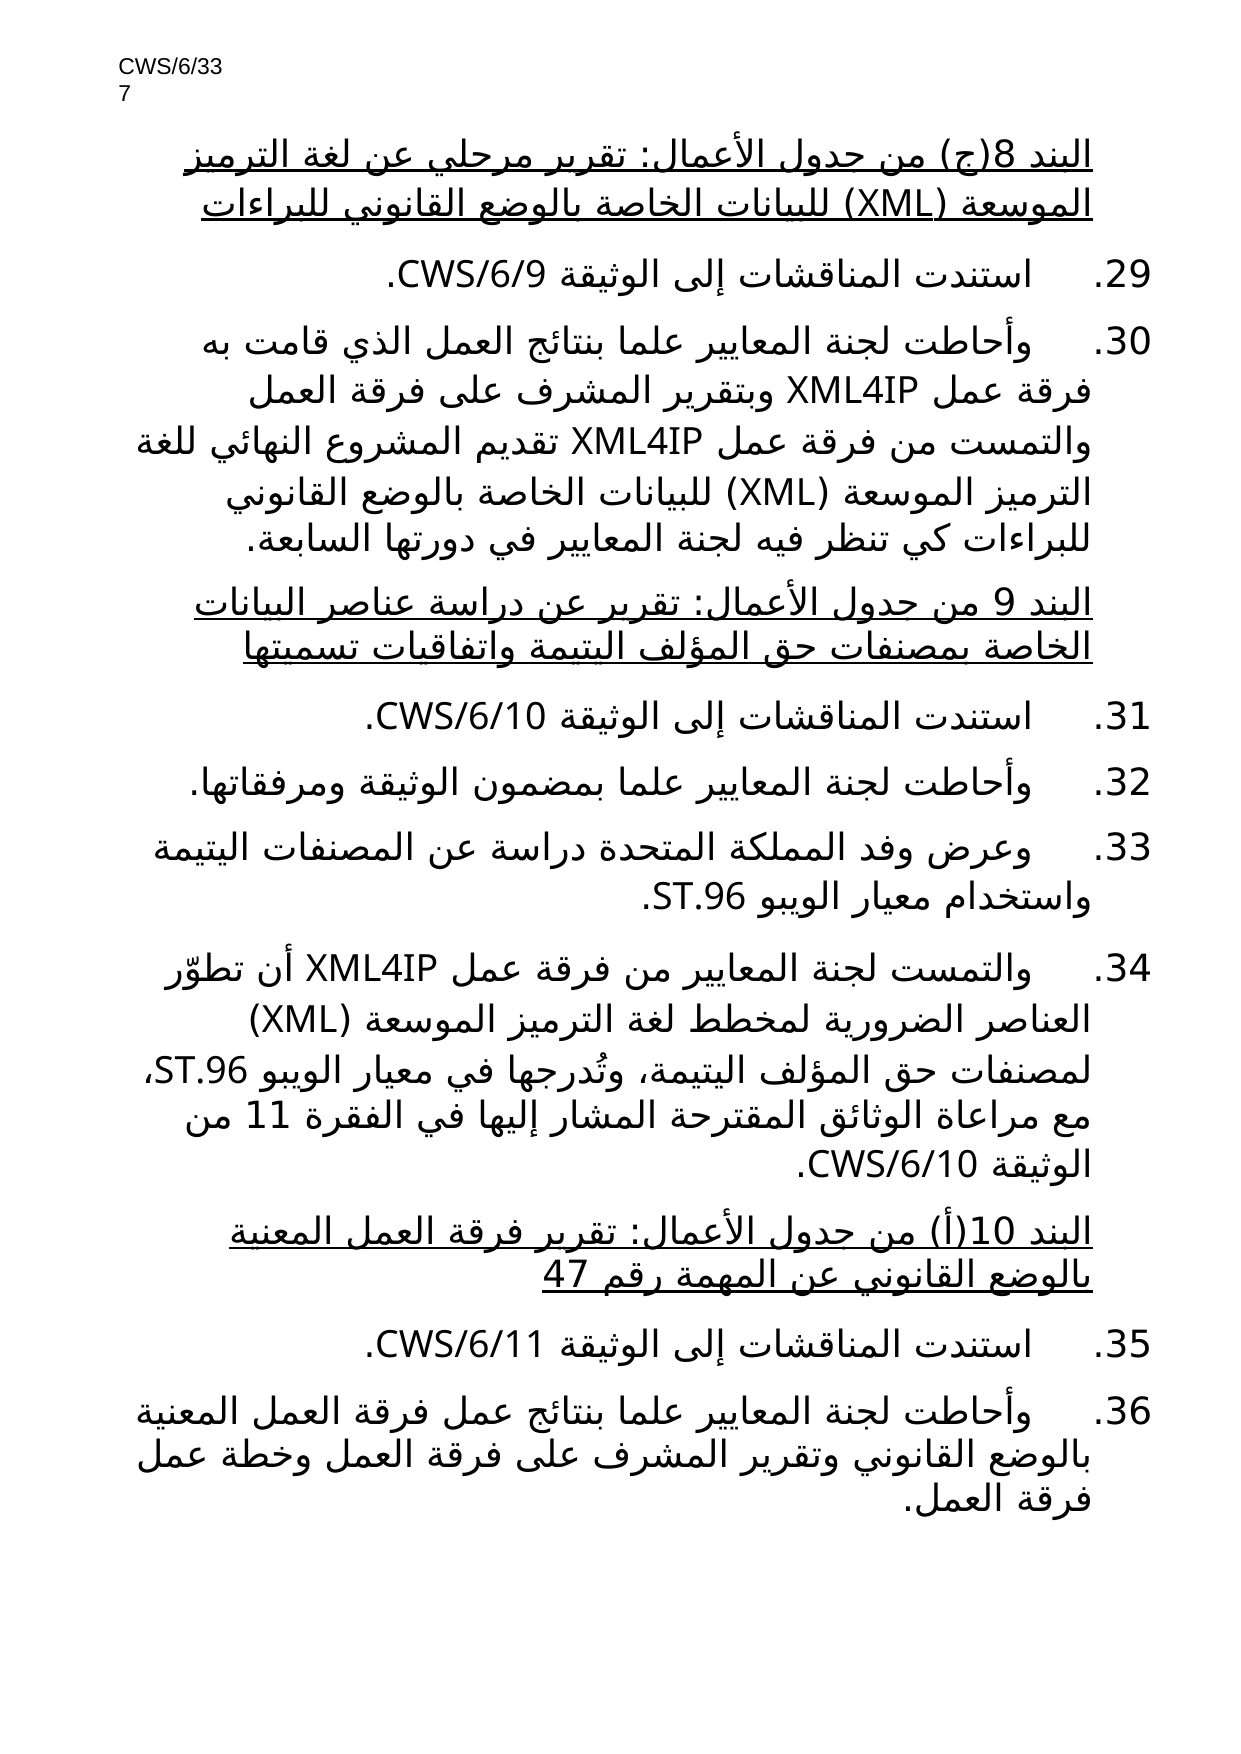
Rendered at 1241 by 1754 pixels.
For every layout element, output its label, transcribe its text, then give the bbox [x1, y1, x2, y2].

subtitle البند 10(أ) من جدول الأعمال: تقرير فرقة العمل المعنية بالوضع القانوني عن المهمة رقم 47 [118, 1209, 1092, 1297]
text وأحاطت لجنة المعايير علما بنتائج العمل الذي قامت به فرقة عمل XML4IP وبتقرير المشرف على فرقة العمل والتمست من فرقة عمل XML4IP تقديم المشروع النهائي للغة الترميز الموسعة (XML) للبيانات الخاصة بالوضع القانوني للبراءات كي تنظر فيه لجنة المعايير في دورتها السابعة. [118, 319, 1092, 560]
text وأحاطت لجنة المعايير علما بنتائج عمل فرقة العمل المعنية بالوضع القانوني وتقرير المشرف على فرقة العمل وخطة عمل فرقة العمل. [118, 1389, 1092, 1520]
text استندت المناقشات إلى الوثيقة CWS/6/11. [118, 1318, 1092, 1369]
text استندت المناقشات إلى الوثيقة CWS/6/9. [118, 248, 1092, 299]
text وأحاطت لجنة المعايير علما بمضمون الوثيقة ومرفقاتها. [118, 761, 1092, 804]
subtitle البند 8(ج) من جدول الأعمال: تقرير مرحلي عن لغة الترميز الموسعة (XML) للبيانات الخاصة بالوضع القانوني للبراءات [118, 132, 1092, 227]
text وعرض وفد المملكة المتحدة دراسة عن المصنفات اليتيمة واستخدام معيار الويبو ST.96. [118, 825, 1092, 920]
text استندت المناقشات إلى الوثيقة CWS/6/10. [118, 689, 1092, 740]
text والتمست لجنة المعايير من فرقة عمل XML4IP أن تطوّر العناصر الضرورية لمخطط لغة الترميز الموسعة (XML) لمصنفات حق المؤلف اليتيمة، وتُدرجها في معيار الويبو ST.96، مع مراعاة الوثائق المقترحة المشار إليها في الفقرة 11 من الوثيقة CWS/6/10. [118, 941, 1092, 1189]
subtitle البند 9 من جدول الأعمال: تقرير عن دراسة عناصر البيانات الخاصة بمصنفات حق المؤلف اليتيمة واتفاقيات تسميتها [118, 581, 1092, 668]
